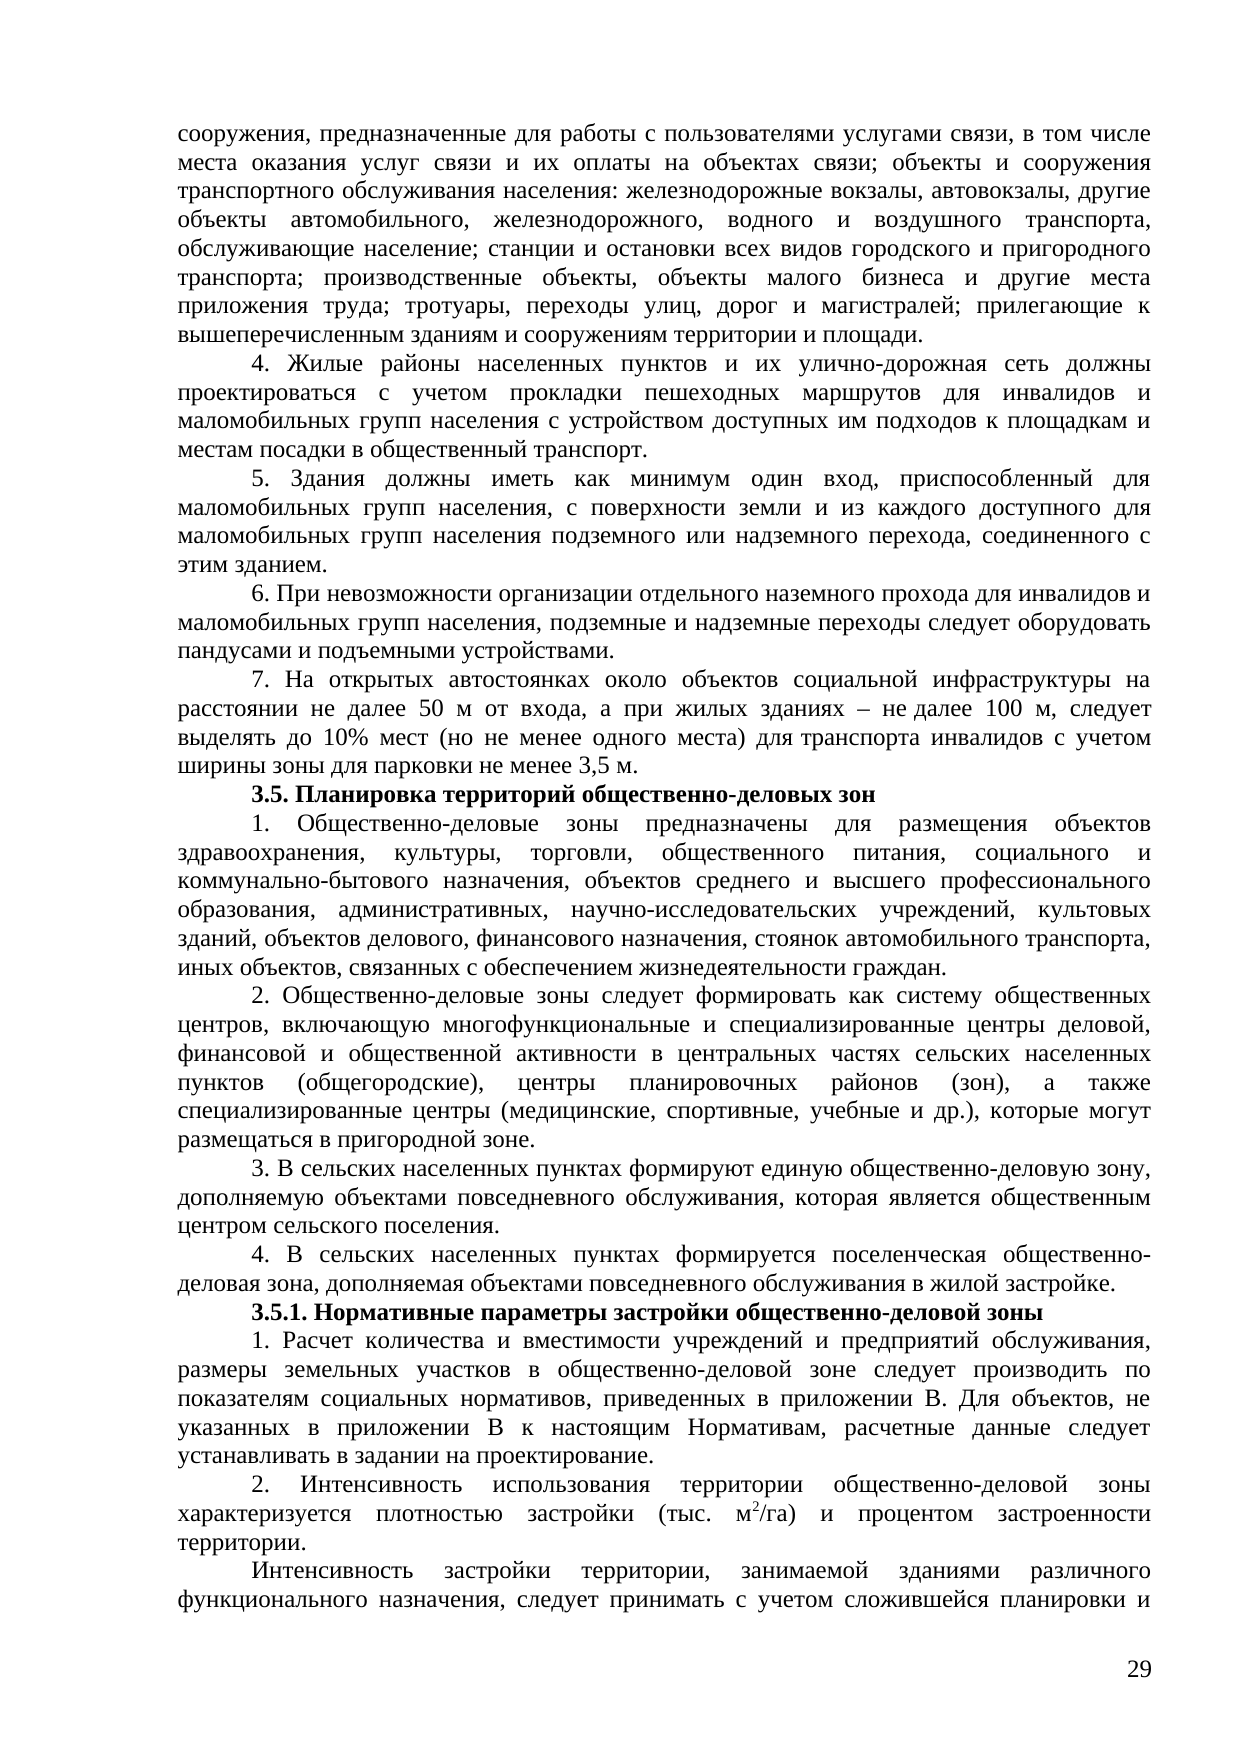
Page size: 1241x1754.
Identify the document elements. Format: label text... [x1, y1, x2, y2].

text 1. Расчет количества и вместимости учреждений и предприятий обслуживания, размеры земельных участков в общественно-деловой зоне следует производить по показателям социальных нормативов, приведенных в приложении В. Для объектов, не указанных в приложении В к настоящим Нормативам, расчетные данные следует устанавливать в задании на проектирование. [177, 1326, 1152, 1469]
text 4. В сельских населенных пунктах формируется поселенческая общественно-деловая зона, дополняемая объектами повседневного обслуживания в жилой застройке. [177, 1239, 1152, 1297]
text 6. При невозможности организации отдельного наземного прохода для инвалидов и маломобильных групп населения, подземные и надземные переходы следует оборудовать пандусами и подъемными устройствами. [177, 578, 1152, 664]
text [177, 118, 1152, 348]
text 7. На открытых автостоянках около объектов социальной инфраструктуры на расстоянии не далее 50 м от входа, а при жилых зданиях – не далее 100 м, следует выделять до 10% мест (но не менее одного места) для транспорта инвалидов с учетом ширины зоны для парковки не менее 3,5 м. [177, 664, 1152, 779]
text 3.5. Планировка территорий общественно-деловых зон [177, 779, 1152, 808]
text 2. Общественно-деловые зоны следует формировать как систему общественных центров, включающую многофункциональные и специализированные центры деловой, финансовой и общественной активности в центральных частях сельских населенных пунктов (общегородские), центры планировочных районов (зон), а также специализированные центры (медицинские, спортивные, учебные и др.), которые могут размещаться в пригородной зоне. [177, 981, 1152, 1153]
text 1. Общественно-деловые зоны предназначены для размещения объектов здравоохранения, культуры, торговли, общественного питания, социального и коммунально-бытового назначения, объектов среднего и высшего профессионального образования, административных, научно-исследовательских учреждений, культовых зданий, объектов делового, финансового назначения, стоянок автомобильного транспорта, иных объектов, связанных с обеспечением жизнедеятельности граждан. [177, 808, 1152, 981]
text 4. Жилые районы населенных пунктов и их улично-дорожная сеть должны проектироваться с учетом прокладки пешеходных маршрутов для инвалидов и маломобильных групп населения с устройством доступных им подходов к площадкам и местам посадки в общественный транспорт. [177, 348, 1152, 463]
text 2. Интенсивность использования территории общественно-деловой зоны характеризуется плотностью застройки (тыс. м2/га) и процентом застроенности территории. [177, 1469, 1152, 1556]
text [177, 1556, 1152, 1613]
text 3.5.1. Нормативные параметры застройки общественно-деловой зоны [177, 1297, 1152, 1326]
text 5. Здания должны иметь как минимум один вход, приспособленный для маломобильных групп населения, с поверхности земли и из каждого доступного для маломобильных групп населения подземного или надземного перехода, соединенного с этим зданием. [177, 463, 1152, 578]
text 3. В сельских населенных пунктах формируют единую общественно-деловую зону, дополняемую объектами повседневного обслуживания, которая является общественным центром сельского поселения. [177, 1153, 1152, 1239]
